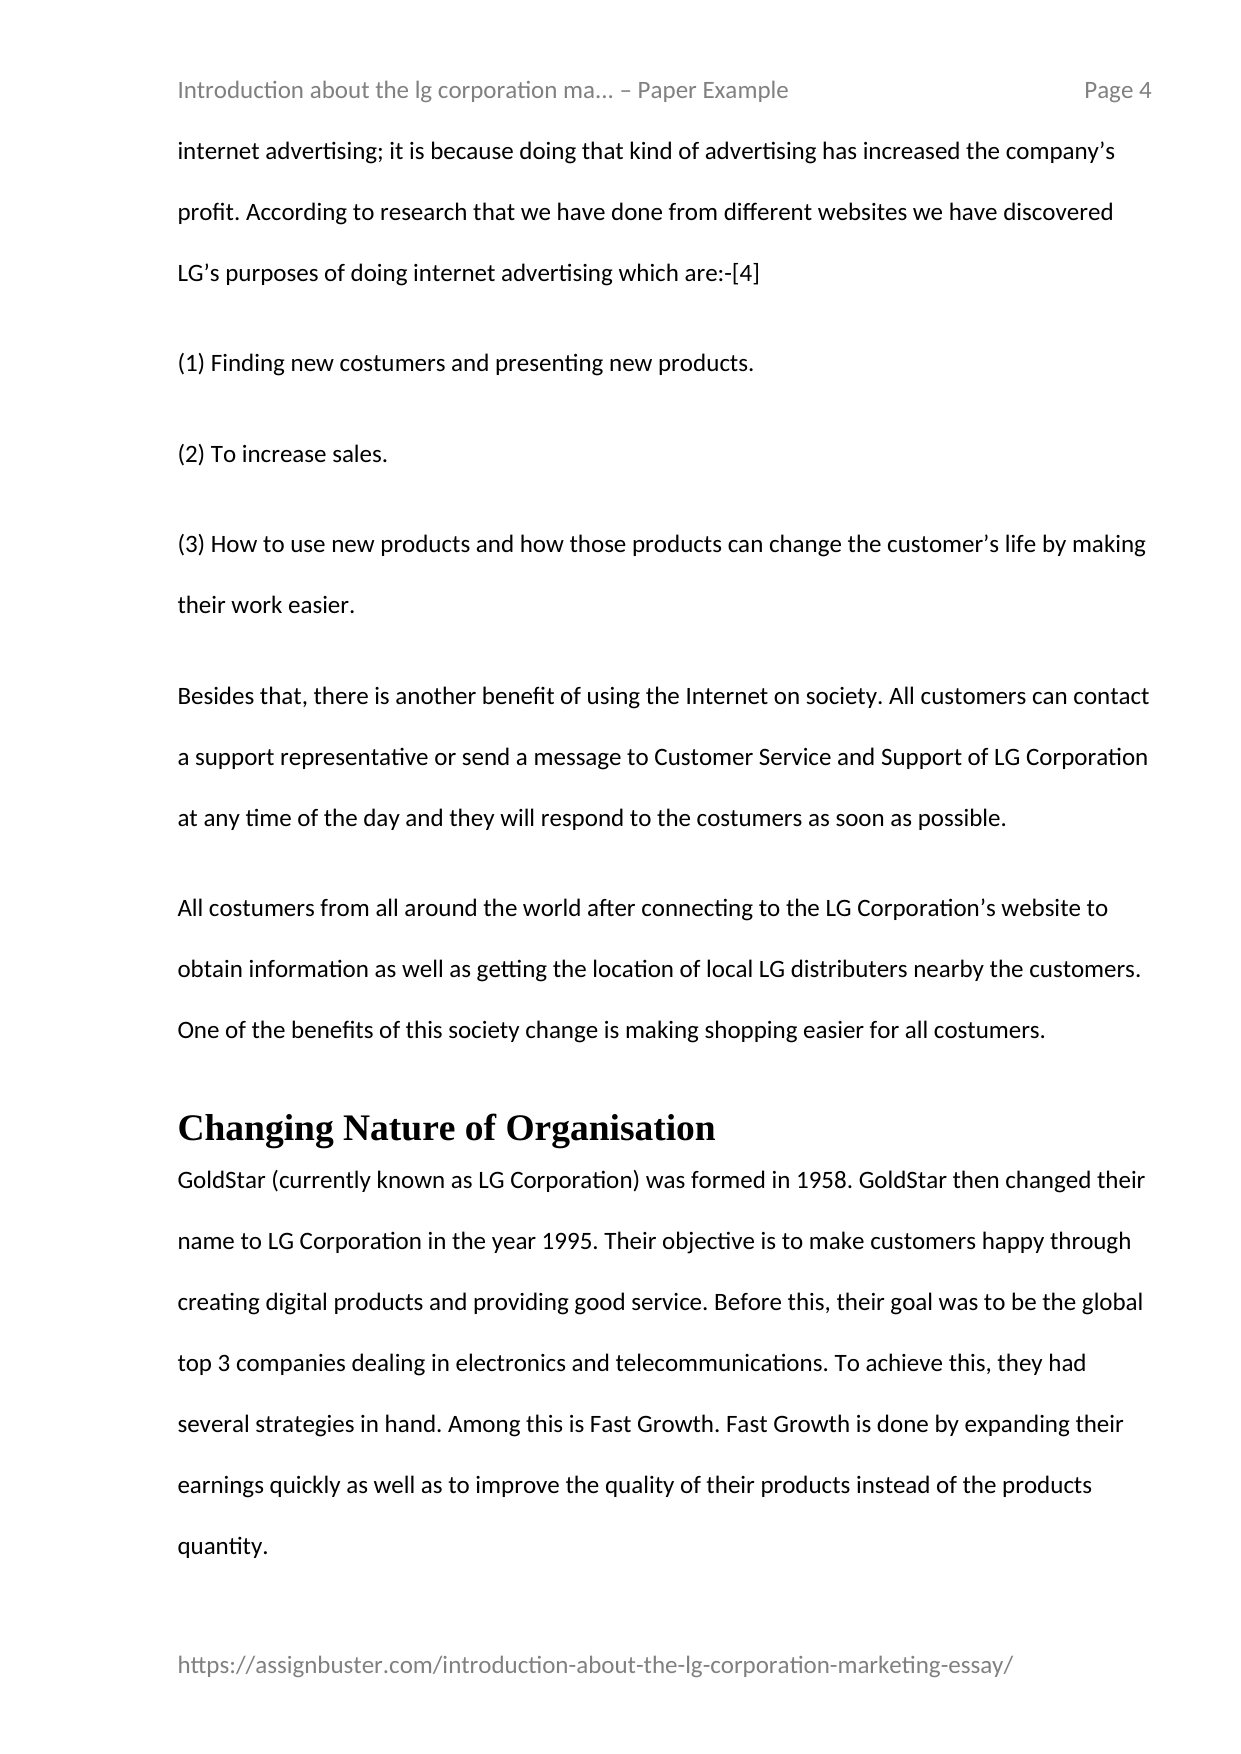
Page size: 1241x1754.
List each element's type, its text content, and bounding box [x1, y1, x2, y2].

text (3) How to use new products and how those products can change the customer’s life by making their work easier. [177, 528, 1152, 620]
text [177, 135, 1152, 287]
text Besides that, there is another benefit of using the Internet on society. All customers can contact a support representative or send a message to Customer Service and Support of LG Corporation at any time of the day and they will respond to the costumers as soon as possible. [177, 680, 1152, 833]
text GoldStar (currently known as LG Corporation) was formed in 1958. GoldStar then changed their name to LG Corporation in the year 1995. Their objective is to make customers happy through creating digital products and providing good service. Before this, their goal was to be the global top 3 companies dealing in electronics and telecommunications. To achieve this, they had several strategies in hand. Among this is Fast Growth. Fast Growth is done by expanding their earnings quickly as well as to improve the quality of their products instead of the products quantity. [177, 1164, 1152, 1561]
subtitle Changing Nature of Organisation [177, 1105, 1152, 1148]
text (2) To increase sales. [177, 438, 1152, 468]
text (1) Finding new costumers and presenting new products. [177, 347, 1152, 378]
text All costumers from all around the world after connecting to the LG Corporation’s website to obtain information as well as getting the location of local LG distributers nearby the customers. One of the benefits of this society change is making shopping easier for all costumers. [177, 893, 1152, 1045]
